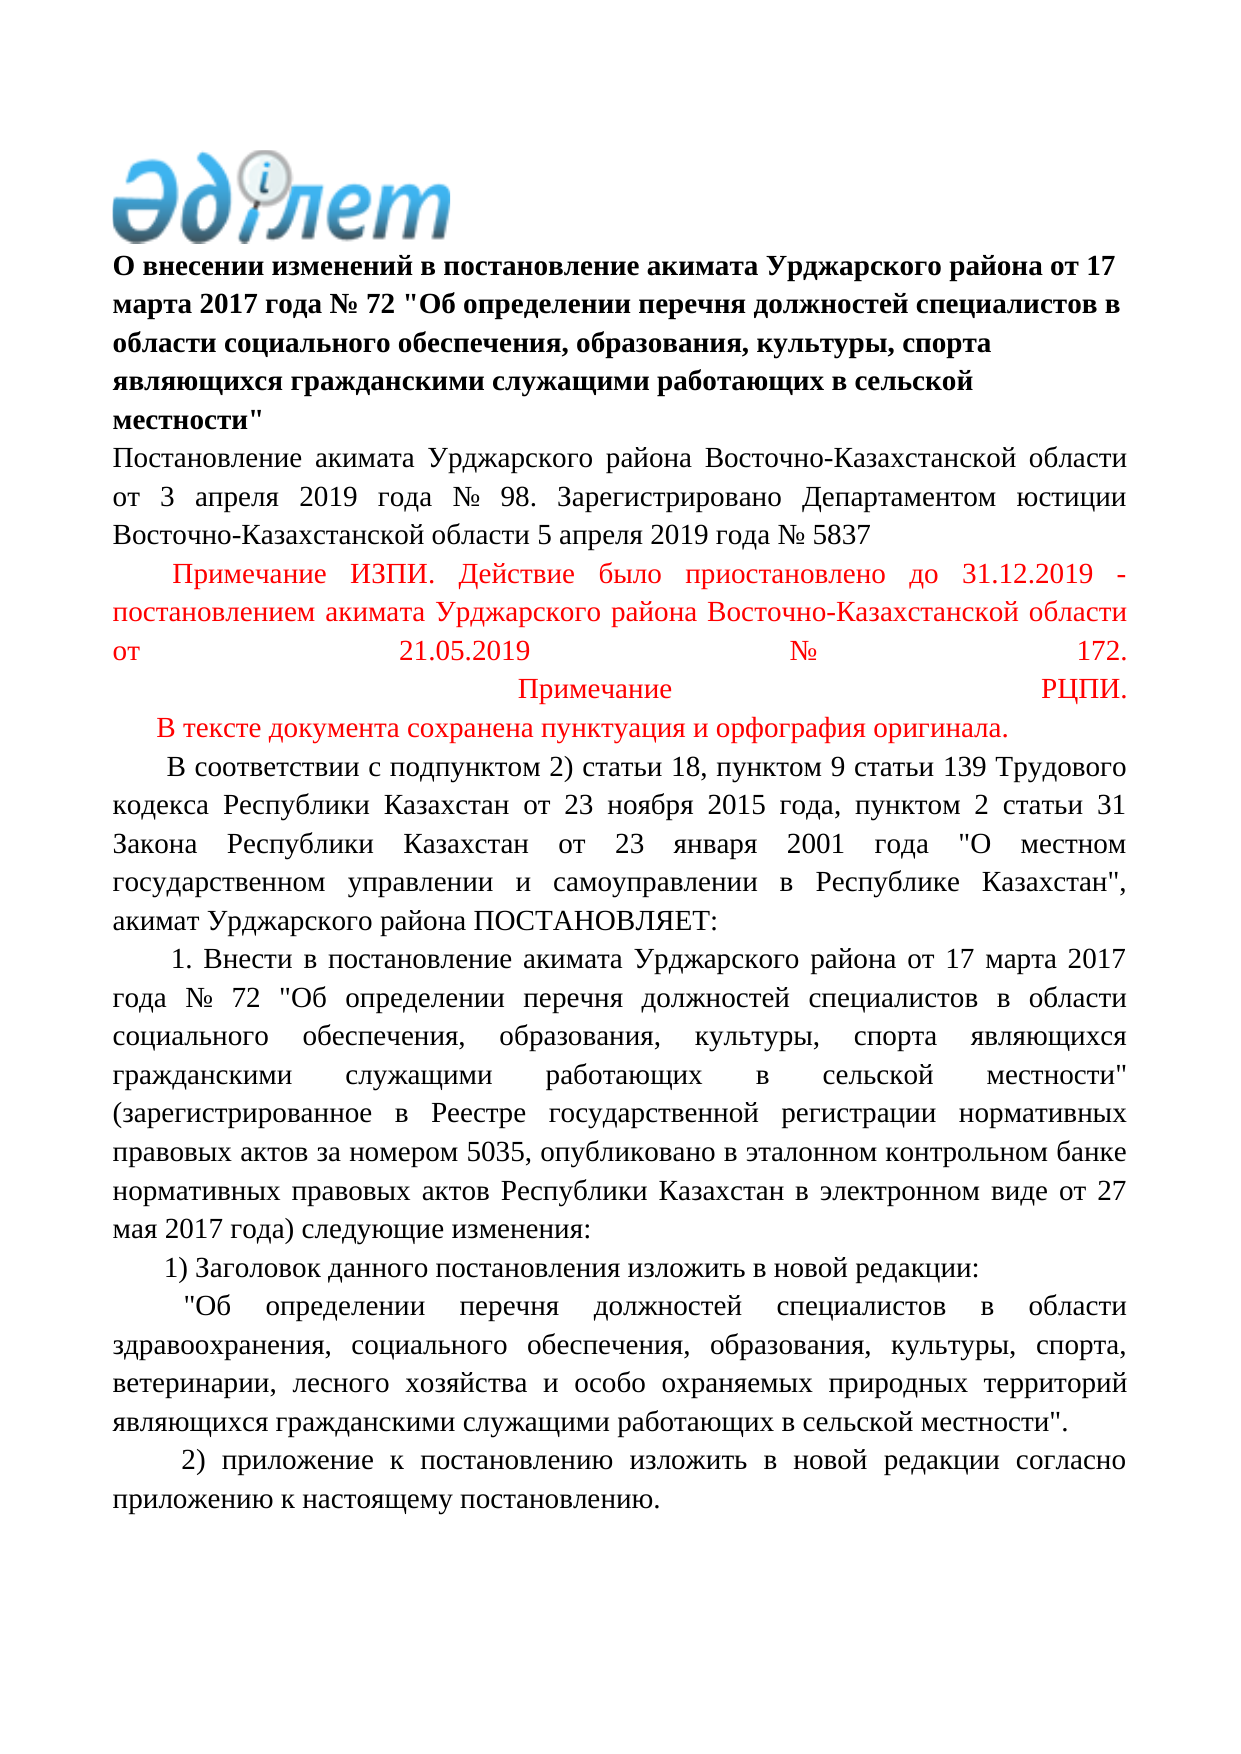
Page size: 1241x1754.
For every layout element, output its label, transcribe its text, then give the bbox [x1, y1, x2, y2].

text Примечание ИЗПИ. Действие было приостановлено до 31.12.2019 -постановлением акимата Урджарского района Восточно-Казахстанской области от 21.05.2019 № 172. Примечание РЦПИ. В тексте документа сохранена пунктуация и орфография оригинала. [112, 556, 1128, 744]
text 2) приложение к постановлению изложить в новой редакции согласно приложению к настоящему постановлению. [112, 1442, 1128, 1514]
text О внесении изменений в постановление акимата Урджарского района от 17 марта 2017 года № 72 "Об определении перечня должностей специалистов в области социального обеспечения, образования, культуры, спорта являющихся гражданскими служащими работающих в сельской местности" [112, 248, 1128, 435]
text "Об определении перечня должностей специалистов в области здравоохранения, социального обеспечения, образования, культуры, спорта, ветеринарии, лесного хозяйства и особо охраняемых природных территорий являющихся гражданскими служащими работающих в сельской местности". [112, 1288, 1128, 1437]
picture [112, 150, 451, 244]
text 1. Внести в постановление акимата Урджарского района от 17 марта 2017 года № 72 "Об определении перечня должностей специалистов в области социального обеспечения, образования, культуры, спорта являющихся гражданскими служащими работающих в сельской местности" (зарегистрированное в Реестре государственной регистрации нормативных правовых актов за номером 5035, опубликовано в эталонном контрольном банке нормативных правовых актов Республики Казахстан в электронном виде от 27 мая 2017 года) следующие изменения: [112, 941, 1128, 1245]
text 1) Заголовок данного постановления изложить в новой редакции: [112, 1250, 1128, 1283]
text В соответствии с подпунктом 2) статьи 18, пунктом 9 статьи 139 Трудового кодекса Республики Казахстан от 23 ноября 2015 года, пунктом 2 статьи 31 Закона Республики Казахстан от 23 января 2001 года "О местном государственном управлении и самоуправлении в Республике Казахстан", акимат Урджарского района ПОСТАНОВЛЯЕТ: [112, 749, 1128, 936]
text Постановление акимата Урджарского района Восточно-Казахстанской области от 3 апреля 2019 года № 98. Зарегистрировано Департаментом юстиции Восточно-Казахстанской области 5 апреля 2019 года № 5837 [112, 440, 1128, 551]
